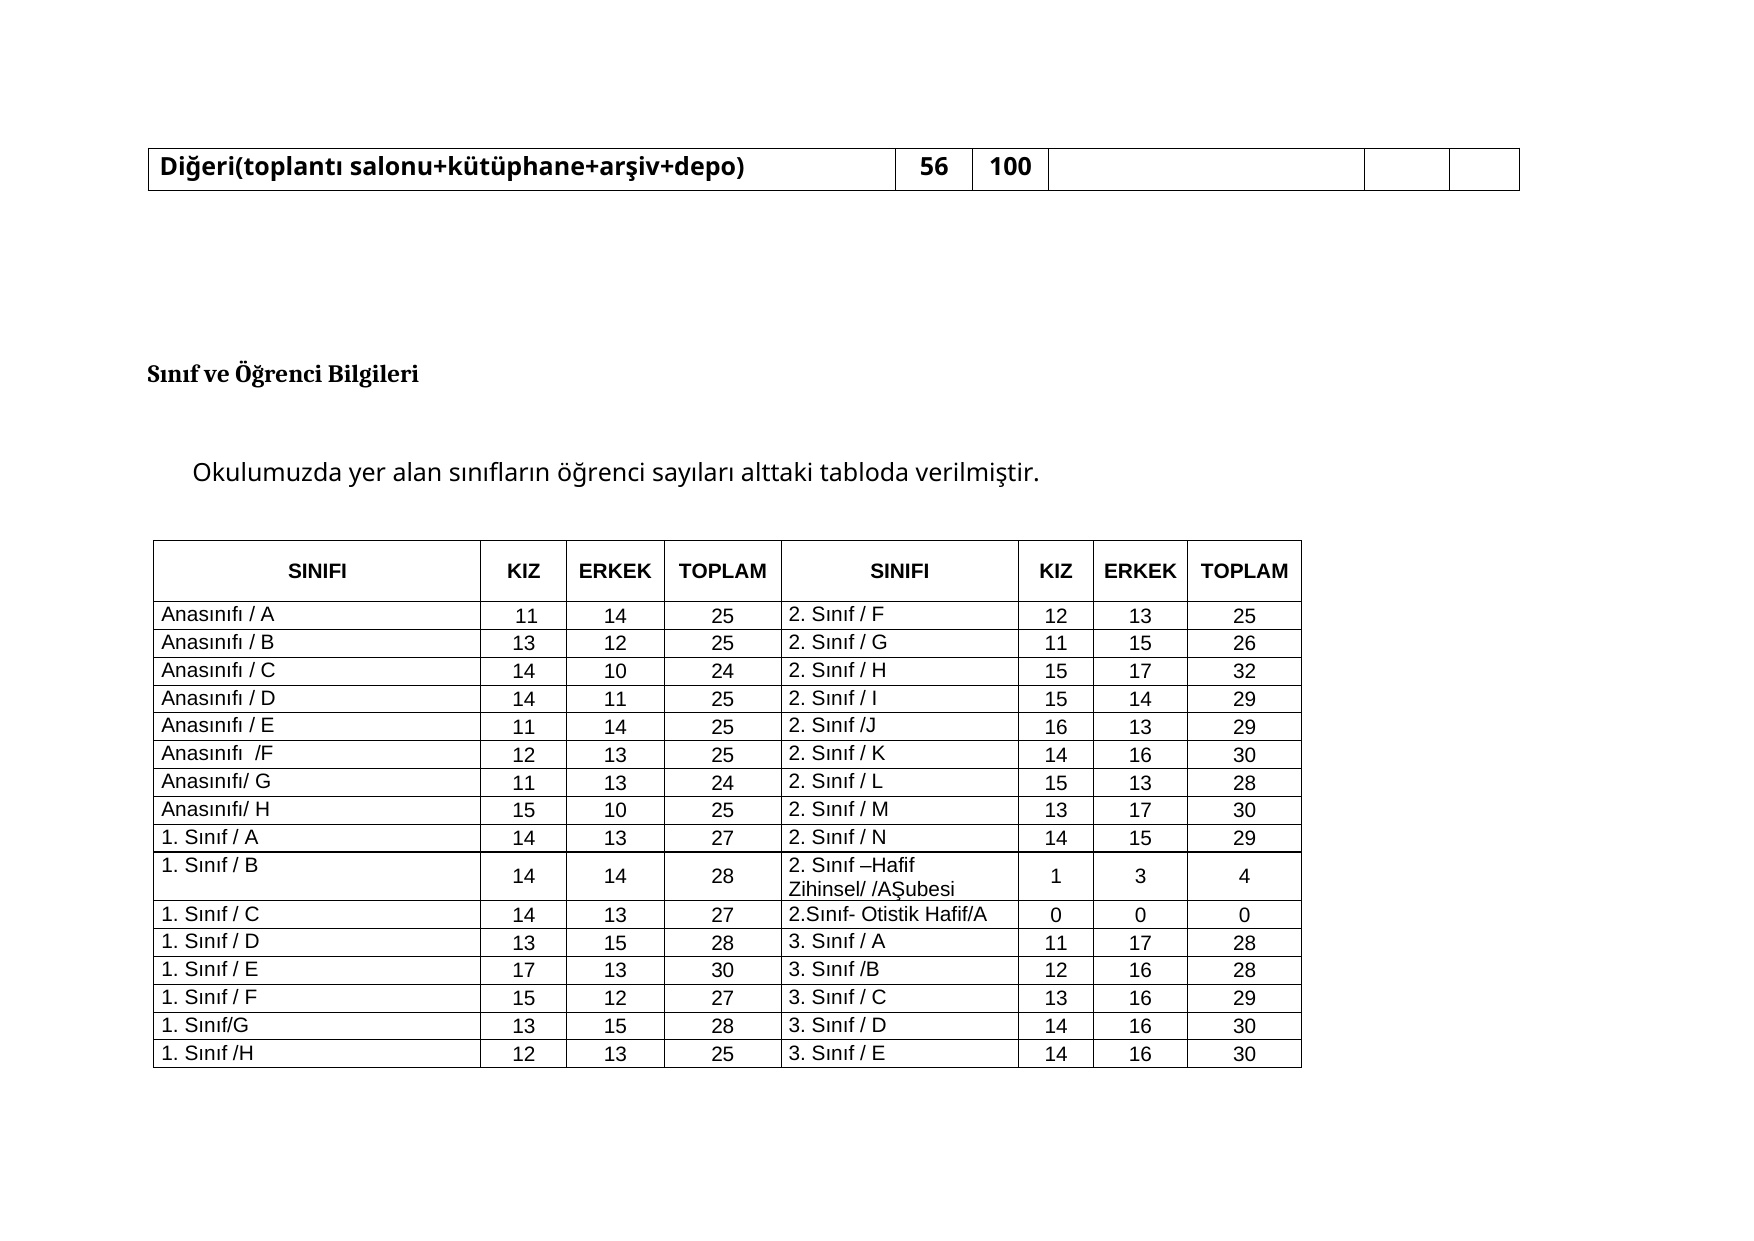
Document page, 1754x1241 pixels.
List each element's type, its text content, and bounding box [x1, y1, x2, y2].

table_cell 25 [1188, 602, 1301, 629]
table_cell 15 [1019, 658, 1093, 684]
table_cell 27 [665, 985, 781, 1012]
table_cell 12 [567, 630, 664, 657]
table_cell 11 [567, 686, 664, 712]
table_cell 56 [896, 149, 972, 190]
table_cell 12 [1019, 957, 1093, 984]
table_cell 2. Sınıf / M [782, 797, 1018, 823]
table_cell 28 [665, 853, 781, 900]
table_cell 15 [567, 1013, 664, 1039]
table_cell 27 [665, 825, 781, 851]
table_cell 16 [1094, 741, 1187, 768]
table_cell 14 [1094, 686, 1187, 712]
table_cell 13 [567, 741, 664, 768]
table_cell 11 [481, 602, 566, 629]
table_cell 15 [1019, 769, 1093, 796]
table_cell 13 [567, 901, 664, 928]
table_cell 15 [1019, 686, 1093, 712]
table_cell 29 [1188, 686, 1301, 712]
table_cell 14 [567, 602, 664, 629]
table_cell 2. Sınıf –Hafif Zihinsel/ /AŞubesi [782, 853, 1018, 900]
table_cell 29 [1188, 825, 1301, 851]
table_header TOPLAM [665, 541, 781, 601]
table_cell 3. Sınıf / E [782, 1040, 1018, 1067]
table_cell 100 [973, 149, 1048, 190]
table_cell Anasınıfı / B [154, 630, 480, 657]
table_cell 1. Sınıf / E [154, 957, 480, 984]
table_cell 11 [1019, 929, 1093, 956]
table_cell 14 [481, 853, 566, 900]
table_cell 0 [1094, 901, 1187, 928]
table_cell 13 [1019, 985, 1093, 1012]
table_cell 29 [1188, 985, 1301, 1012]
table_cell 17 [1094, 929, 1187, 956]
table_header KIZ [1019, 541, 1093, 601]
table_cell 13 [567, 957, 664, 984]
table_cell 3. Sınıf / C [782, 985, 1018, 1012]
table_cell Anasınıfı/ G [154, 769, 480, 796]
table_cell 17 [481, 957, 566, 984]
table_cell 16 [1094, 957, 1187, 984]
table_header TOPLAM [1188, 541, 1301, 601]
table_cell 1 [1019, 853, 1093, 900]
table_cell Anasınıfı/ H [154, 797, 480, 823]
table_cell 14 [481, 658, 566, 684]
table_cell 25 [665, 713, 781, 740]
table_cell 16 [1094, 985, 1187, 1012]
table_cell 13 [1094, 713, 1187, 740]
table_cell 2. Sınıf / K [782, 741, 1018, 768]
table_cell 30 [1188, 1013, 1301, 1039]
table_cell 14 [1019, 1013, 1093, 1039]
table_cell 13 [1019, 797, 1093, 823]
table_cell 13 [1094, 602, 1187, 629]
table_cell 13 [567, 769, 664, 796]
table_cell 2. Sınıf / F [782, 602, 1018, 629]
table_cell 3. Sınıf / A [782, 929, 1018, 956]
subtitle Sınıf ve Öğrenci Bilgileri [148, 360, 1606, 389]
table_cell 14 [481, 825, 566, 851]
table_cell 32 [1188, 658, 1301, 684]
table_cell Anasınıfı / D [154, 686, 480, 712]
table_cell 3 [1094, 853, 1187, 900]
table_cell Diğeri(toplantı salonu+kütüphane+arşiv+depo) [149, 149, 895, 190]
table_cell Anasınıfı /F [154, 741, 480, 768]
text Okulumuzda yer alan sınıfların öğrenci sayıları alttaki tabloda verilmiştir. [148, 455, 1606, 489]
table_cell 1. Sınıf / A [154, 825, 480, 851]
table_cell 14 [481, 686, 566, 712]
table_cell 3. Sınıf / D [782, 1013, 1018, 1039]
table_cell 30 [1188, 1040, 1301, 1067]
table_cell 12 [481, 1040, 566, 1067]
table_header ERKEK [567, 541, 664, 601]
table_cell 10 [567, 797, 664, 823]
table_cell 15 [1094, 825, 1187, 851]
table_cell 11 [481, 769, 566, 796]
table_cell 25 [665, 1040, 781, 1067]
table_header SINIFI [154, 541, 480, 601]
table_cell [1365, 149, 1449, 190]
table_cell 16 [1019, 713, 1093, 740]
table_cell 0 [1188, 901, 1301, 928]
table_cell 28 [1188, 769, 1301, 796]
table_cell 13 [567, 1040, 664, 1067]
table_cell 10 [567, 658, 664, 684]
table_header KIZ [481, 541, 566, 601]
table_cell 24 [665, 769, 781, 796]
table_cell 30 [1188, 797, 1301, 823]
table_cell 14 [567, 713, 664, 740]
table_cell 3. Sınıf /B [782, 957, 1018, 984]
table_cell 15 [1094, 630, 1187, 657]
table_cell Anasınıfı / E [154, 713, 480, 740]
table_cell 1. Sınıf/G [154, 1013, 480, 1039]
table_cell 25 [665, 797, 781, 823]
table_cell 25 [665, 602, 781, 629]
table_cell 17 [1094, 797, 1187, 823]
table_cell 2. Sınıf /J [782, 713, 1018, 740]
table_header SINIFI [782, 541, 1018, 601]
table_cell 30 [1188, 741, 1301, 768]
table_cell 28 [1188, 957, 1301, 984]
table_cell 2. Sınıf / L [782, 769, 1018, 796]
table_cell 29 [1188, 713, 1301, 740]
table_cell 12 [567, 985, 664, 1012]
table_cell 28 [1188, 929, 1301, 956]
table_cell 14 [1019, 825, 1093, 851]
table_cell 30 [665, 957, 781, 984]
table_cell 16 [1094, 1013, 1187, 1039]
table_cell 13 [481, 929, 566, 956]
table_cell 25 [665, 741, 781, 768]
table_cell 16 [1094, 1040, 1187, 1067]
table_cell 14 [567, 853, 664, 900]
table_cell 1. Sınıf / F [154, 985, 480, 1012]
table_cell 13 [481, 1013, 566, 1039]
table_cell 2. Sınıf / G [782, 630, 1018, 657]
table_cell 25 [665, 630, 781, 657]
table_cell Anasınıfı / C [154, 658, 480, 684]
table_cell [1450, 149, 1519, 190]
table_cell 28 [665, 929, 781, 956]
table_cell 1. Sınıf / B [154, 853, 480, 900]
table_header ERKEK [1094, 541, 1187, 601]
table_cell 15 [481, 797, 566, 823]
table_cell 25 [665, 686, 781, 712]
table_cell 11 [481, 713, 566, 740]
table_cell 12 [481, 741, 566, 768]
table_cell 2. Sınıf / I [782, 686, 1018, 712]
table_cell 28 [665, 1013, 781, 1039]
table_cell 13 [567, 825, 664, 851]
table_cell 1. Sınıf / D [154, 929, 480, 956]
table_cell 26 [1188, 630, 1301, 657]
table_cell 13 [1094, 769, 1187, 796]
table_cell 17 [1094, 658, 1187, 684]
table_cell 11 [1019, 630, 1093, 657]
table_cell 24 [665, 658, 781, 684]
table_cell 14 [1019, 741, 1093, 768]
table_cell 2. Sınıf / H [782, 658, 1018, 684]
table_cell 15 [567, 929, 664, 956]
table_cell Anasınıfı / A [154, 602, 480, 629]
table_cell 14 [481, 901, 566, 928]
table_cell 1. Sınıf /H [154, 1040, 480, 1067]
table_cell [1049, 149, 1364, 190]
table_cell 2.Sınıf- Otistik Hafif/A [782, 901, 1018, 928]
table_cell 2. Sınıf / N [782, 825, 1018, 851]
table_cell 12 [1019, 602, 1093, 629]
table_cell 27 [665, 901, 781, 928]
table_cell 4 [1188, 853, 1301, 900]
table_cell 0 [1019, 901, 1093, 928]
table_cell 14 [1019, 1040, 1093, 1067]
table_cell 15 [481, 985, 566, 1012]
table_cell 13 [481, 630, 566, 657]
table_cell 1. Sınıf / C [154, 901, 480, 928]
